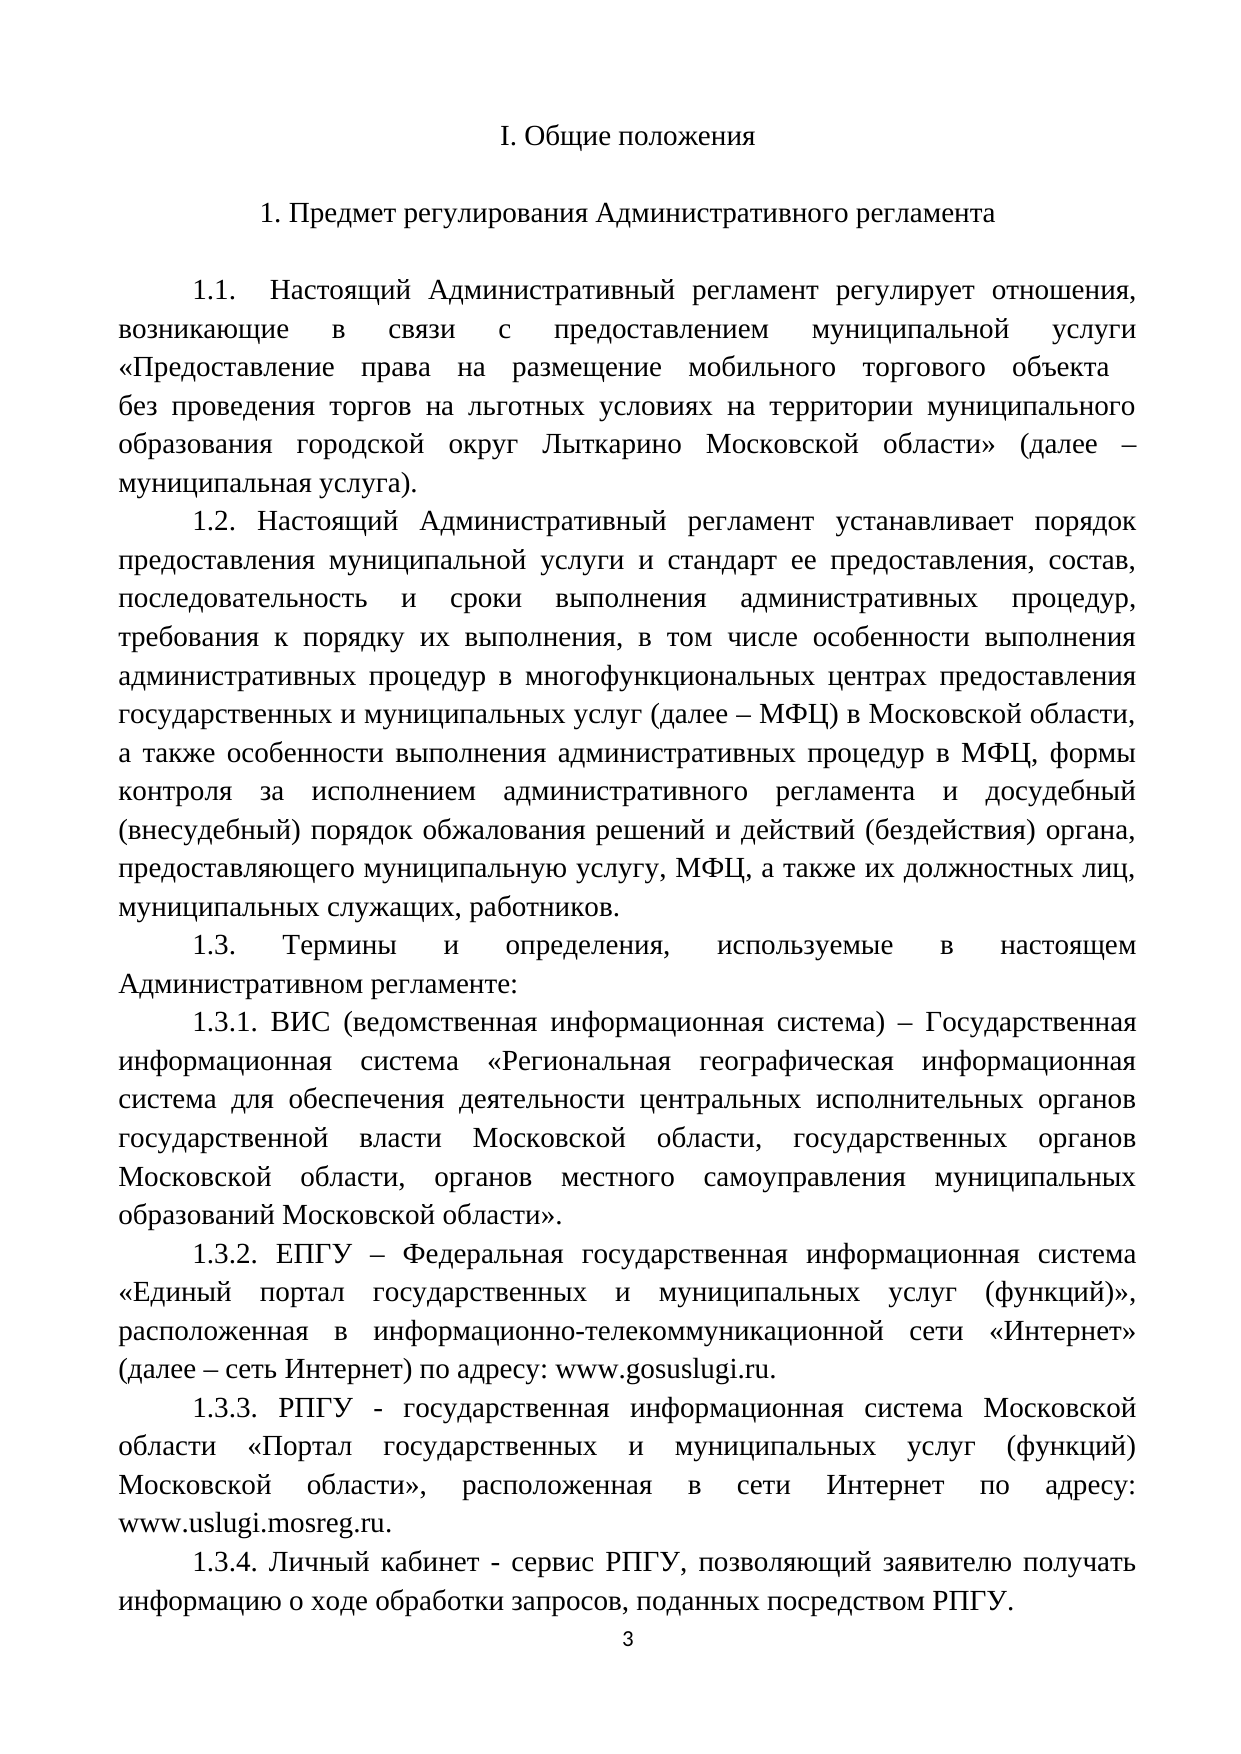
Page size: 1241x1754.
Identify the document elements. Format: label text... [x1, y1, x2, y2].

text 1.1. Настоящий Административный регламент регулирует отношения, возникающие в связи с предоставлением муниципальной услуги «Предоставление права на размещение мобильного торгового объекта без проведения торгов на льготных условиях на территории муниципального образования городской округ Лыткарино Московской области» (далее – муниципальная услуга). [118, 272, 1137, 498]
text 1.3. Термины и определения, используемые в настоящем Административном регламенте: [118, 927, 1137, 999]
subtitle 1. Предмет регулирования Административного регламента [118, 195, 1137, 229]
text 1.3.4. Личный кабинет - сервис РПГУ, позволяющий заявителю получать информацию о ходе обработки запросов, поданных посредством РПГУ. [118, 1544, 1137, 1616]
subtitle I. Общие положения [118, 118, 1137, 152]
text 1.3.1. ВИС (ведомственная информационная система) – Государственная информационная система «Региональная географическая информационная система для обеспечения деятельности центральных исполнительных органов государственной власти Московской области, государственных органов Московской области, органов местного самоуправления муниципальных образований Московской области». [118, 1004, 1137, 1231]
text 1.2. Настоящий Административный регламент устанавливает порядок предоставления муниципальной услуги и стандарт ее предоставления, состав, последовательность и сроки выполнения административных процедур, требования к порядку их выполнения, в том числе особенности выполнения административных процедур в многофункциональных центрах предоставления государственных и муниципальных услуг (далее – МФЦ) в Московской области, а также особенности выполнения административных процедур в МФЦ, формы контроля за исполнением административного регламента и досудебный (внесудебный) порядок обжалования решений и действий (бездействия) органа, предоставляющего муниципальную услугу, МФЦ, а также их должностных лиц, муниципальных служащих, работников. [118, 503, 1137, 922]
text 1.3.2. ЕПГУ – Федеральная государственная информационная система «Единый портал государственных и муниципальных услуг (функций)», расположенная в информационно-телекоммуникационной сети «Интернет» (далее – сеть Интернет) по адресу: www.gosuslugi.ru. [118, 1236, 1137, 1385]
text 1.3.3. РПГУ - государственная информационная система Московской области «Портал государственных и муниципальных услуг (функций) Московской области», расположенная в сети Интернет по адресу: www.uslugi.mosreg.ru. [118, 1390, 1137, 1539]
